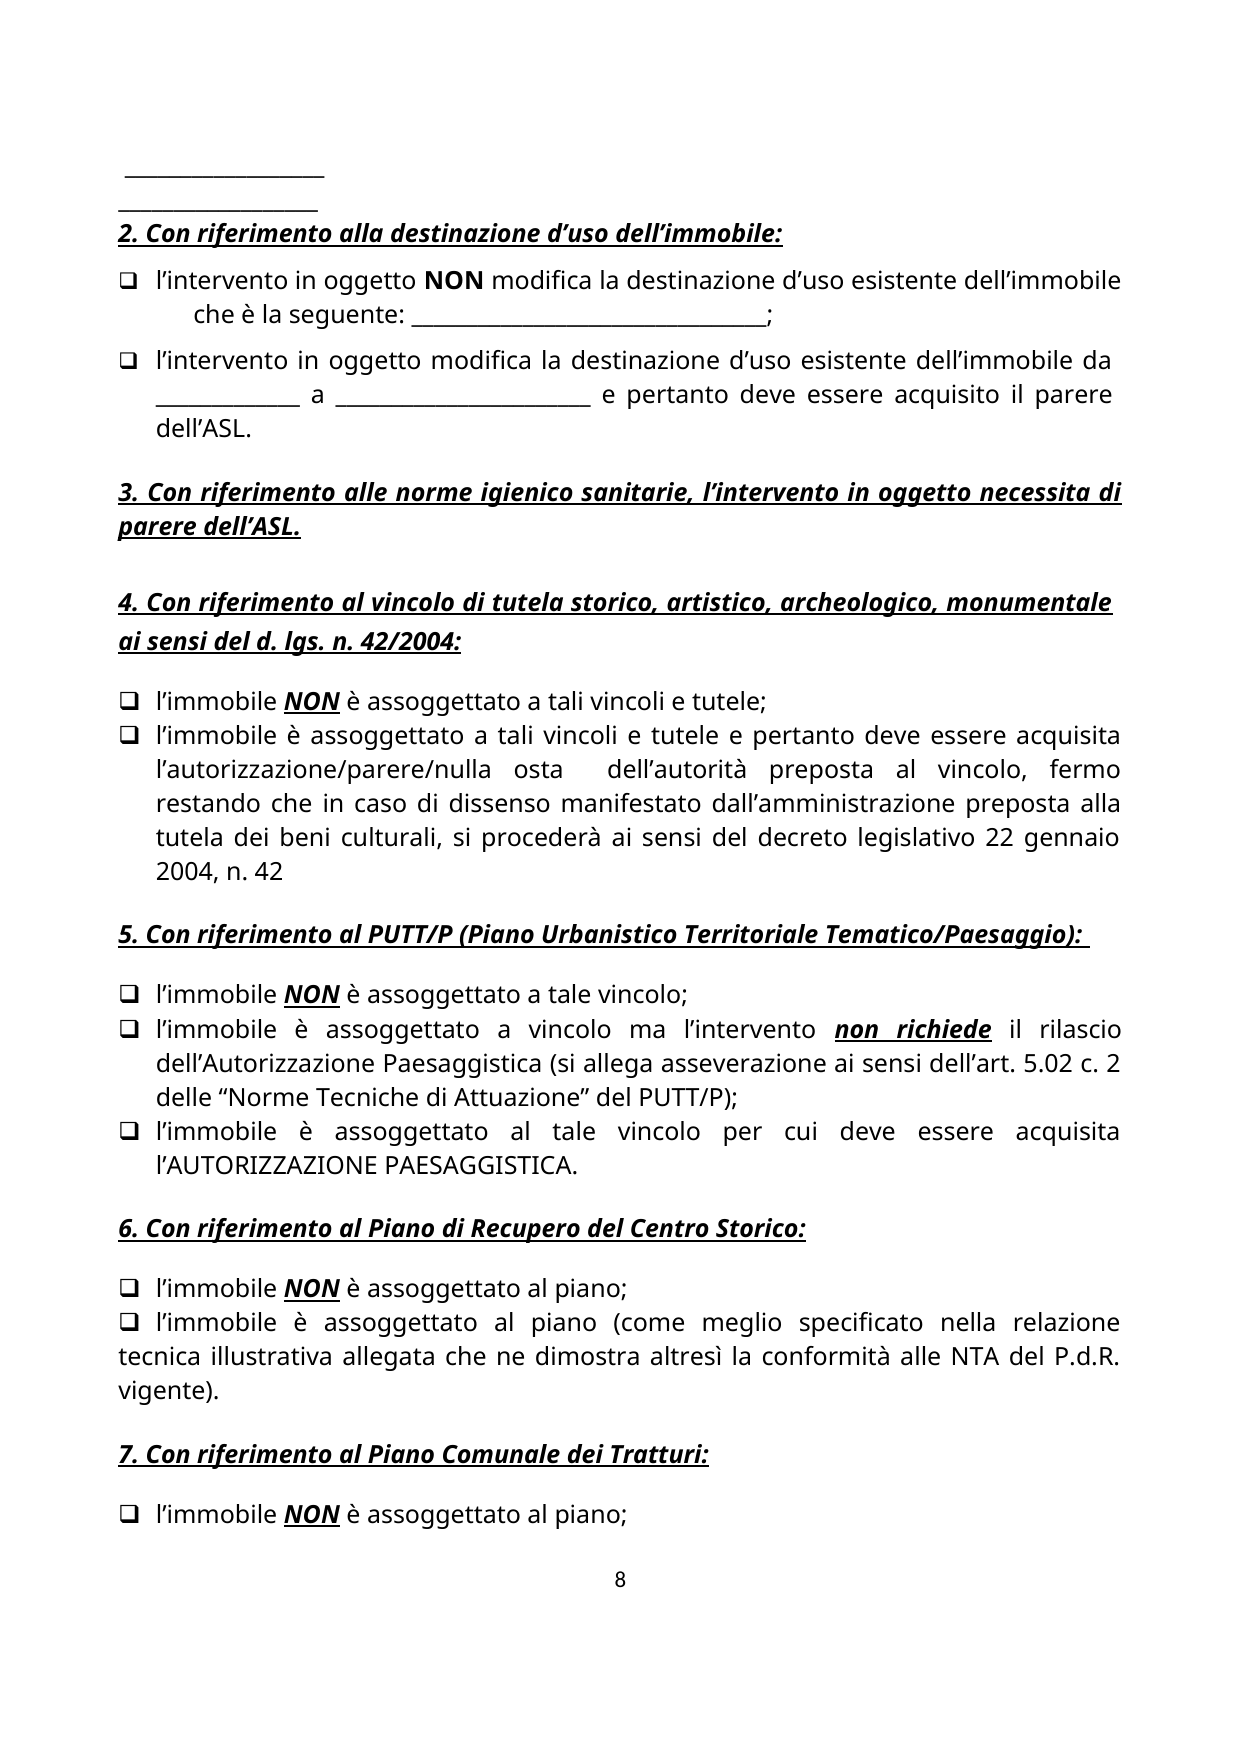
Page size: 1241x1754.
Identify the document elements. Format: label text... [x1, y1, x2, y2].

text 3. Con riferimento alle norme igienico sanitarie, l’intervento in oggetto necessita di parere dell’ASL. [118, 505, 1122, 543]
list l’intervento in oggetto NON modifica la destinazione d’uso esistente dell’immobile che è la seguente: ________________________________; [118, 262, 1122, 331]
text 4. Con riferimento al vincolo di tutela storico, artistico, archeologico, monumentale ai sensi del d. lgs. n. 42/2004: [118, 615, 1113, 658]
list l’immobile NON è assoggettato a tale vincolo; [118, 977, 1122, 1011]
list l’immobile NON è assoggettato al piano; [118, 1496, 1122, 1530]
text 4. Con riferimento al vincolo di tutela storico, artistico, archeologico, monumentale ai sensi del d. lgs. n. 42/2004: [118, 584, 1113, 613]
text __________________ [118, 182, 1122, 216]
text 6. Con riferimento al Piano di Recupero del Centro Storico: [118, 1211, 1122, 1245]
list l’immobile è assoggettato a vincolo ma l’intervento non richiede il rilascio dell’Autorizzazione Paesaggistica (si allega asseverazione ai sensi dell’art. 5.02 c. 2 delle “Norme Tecniche di Attuazione” del PUTT/P); [118, 1011, 1122, 1113]
list l’immobile è assoggettato a tali vincoli e tutele e pertanto deve essere acquisita l’autorizzazione/parere/nulla osta dell’autorità preposta al vincolo, fermo restando che in caso di dissenso manifestato dall’amministrazione preposta alla tutela dei beni culturali, si procederà ai sensi del decreto legislativo 22 gennaio 2004, n. 42 [118, 718, 1122, 888]
text 7. Con riferimento al Piano Comunale dei Tratturi: [118, 1436, 1122, 1470]
list l’immobile NON è assoggettato a tali vincoli e tutele; [118, 683, 1122, 718]
list l’immobile è assoggettato al tale vincolo per cui deve essere acquisita l’AUTORIZZAZIONE PAESAGGISTICA. [118, 1113, 1122, 1182]
list l’immobile è assoggettato al piano (come meglio specificato nella relazione tecnica illustrativa allegata che ne dimostra altresì la conformità alle NTA del P.d.R. vigente). [118, 1305, 1122, 1407]
list l’intervento in oggetto modifica la destinazione d’uso esistente dell’immobile da _____________ a _______________________ e pertanto deve essere acquisito il parere dell’ASL. [118, 343, 1113, 445]
text 5. Con riferimento al PUTT/P (Piano Urbanistico Territoriale Tematico/Paesaggio): [118, 917, 1122, 951]
text 3. Con riferimento alle norme igienico sanitarie, l’intervento in oggetto necessita di parere dell’ASL. [118, 474, 1122, 503]
list l’immobile NON è assoggettato al piano; [118, 1271, 1122, 1305]
text 2. Con riferimento alla destinazione d’uso dell’immobile: [118, 216, 1122, 250]
text __________________ [118, 148, 1122, 182]
